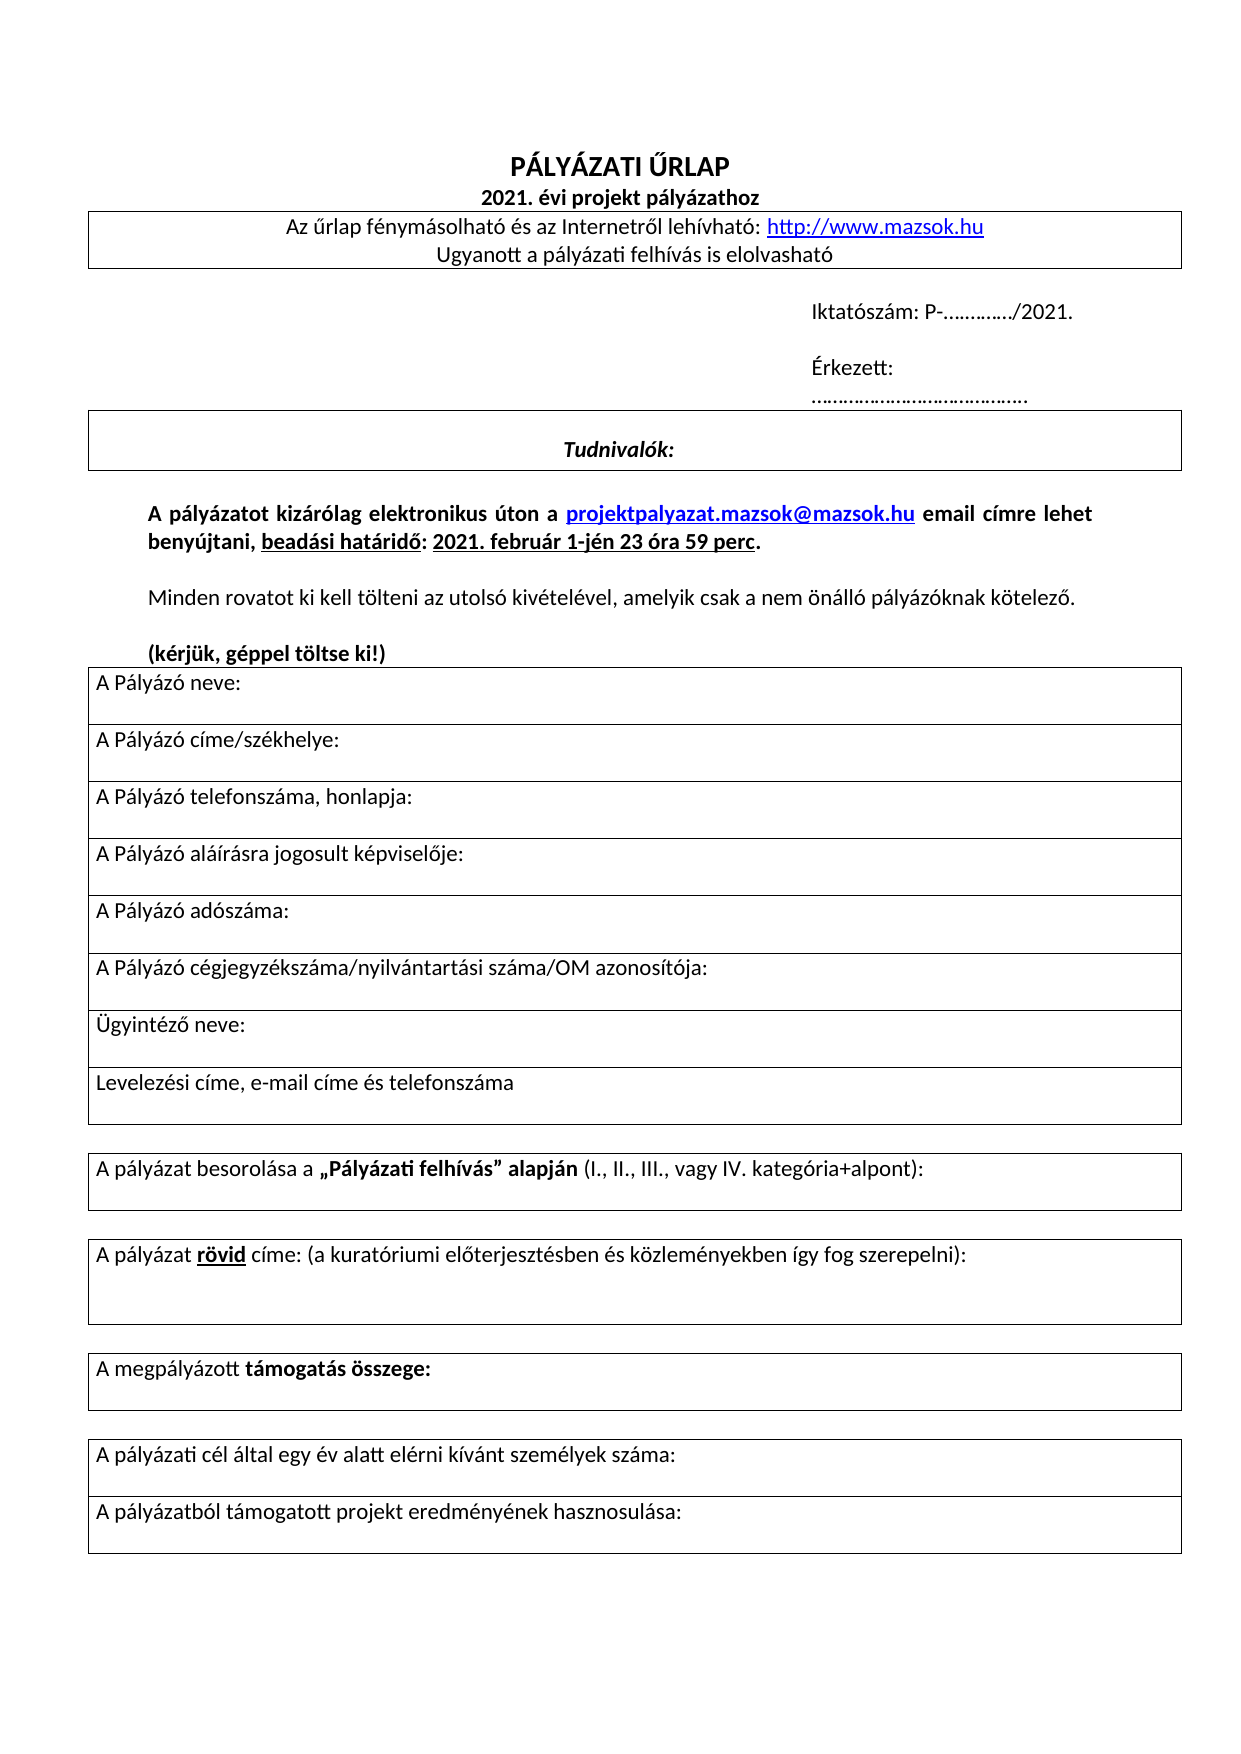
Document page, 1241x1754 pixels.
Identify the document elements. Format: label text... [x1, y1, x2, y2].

table_header A Pályázó neve: [89, 668, 1181, 724]
table_header A megpályázott támogatás összege: [89, 1354, 1181, 1410]
table_header A pályázati cél által egy év alatt elérni kívánt személyek száma: [89, 1440, 1181, 1496]
text Érkezett: ………………………………….. [811, 353, 1093, 409]
table_header Tudnivalók: [89, 411, 1181, 470]
text Minden rovatot ki kell tölteni az utolsó kivételével, amelyik csak a nem önálló pályázóknak kötelező. [148, 583, 1104, 611]
table_cell Ügyintéző neve: [89, 1011, 1181, 1067]
table_cell A Pályázó aláírásra jogosult képviselője: [89, 839, 1181, 895]
table_cell A Pályázó címe/székhelye: [89, 725, 1181, 781]
text A pályázatot kizárólag elektronikus úton a projektpalyazat.mazsok@mazsok.hu email címre lehet benyújtani, beadási határidő: 2021. február 1-jén 23 óra 59 perc. [148, 499, 1093, 555]
table_header A pályázat rövid címe: (a kuratóriumi előterjesztésben és közleményekben így fog szerepelni): [89, 1240, 1181, 1324]
table_cell A Pályázó cégjegyzékszáma/nyilvántartási száma/OM azonosítója: [89, 954, 1181, 1009]
table_cell A Pályázó telefonszáma, honlapja: [89, 782, 1181, 838]
table_cell Levelezési címe, e-mail címe és telefonszáma [89, 1068, 1181, 1124]
text PÁLYÁZATI ŰRLAP [148, 148, 1093, 183]
table_cell A Pályázó adószáma: [89, 896, 1181, 952]
text (kérjük, géppel töltse ki!) [148, 639, 1093, 667]
text 2021. évi projekt pályázathoz [148, 183, 1093, 211]
table_cell A pályázatból támogatott projekt eredményének hasznosulása: [89, 1497, 1181, 1553]
table_header Az űrlap fénymásolható és az Internetről lehívható: http://www.mazsok.hu Ugyanott a pályázati felhívás is elolvasható [89, 212, 1181, 268]
text Iktatószám: P-….………/2021. [811, 297, 1093, 325]
table_header A pályázat besorolása a „Pályázati felhívás” alapján (I., II., III., vagy IV. kategória+alpont): [89, 1154, 1181, 1210]
